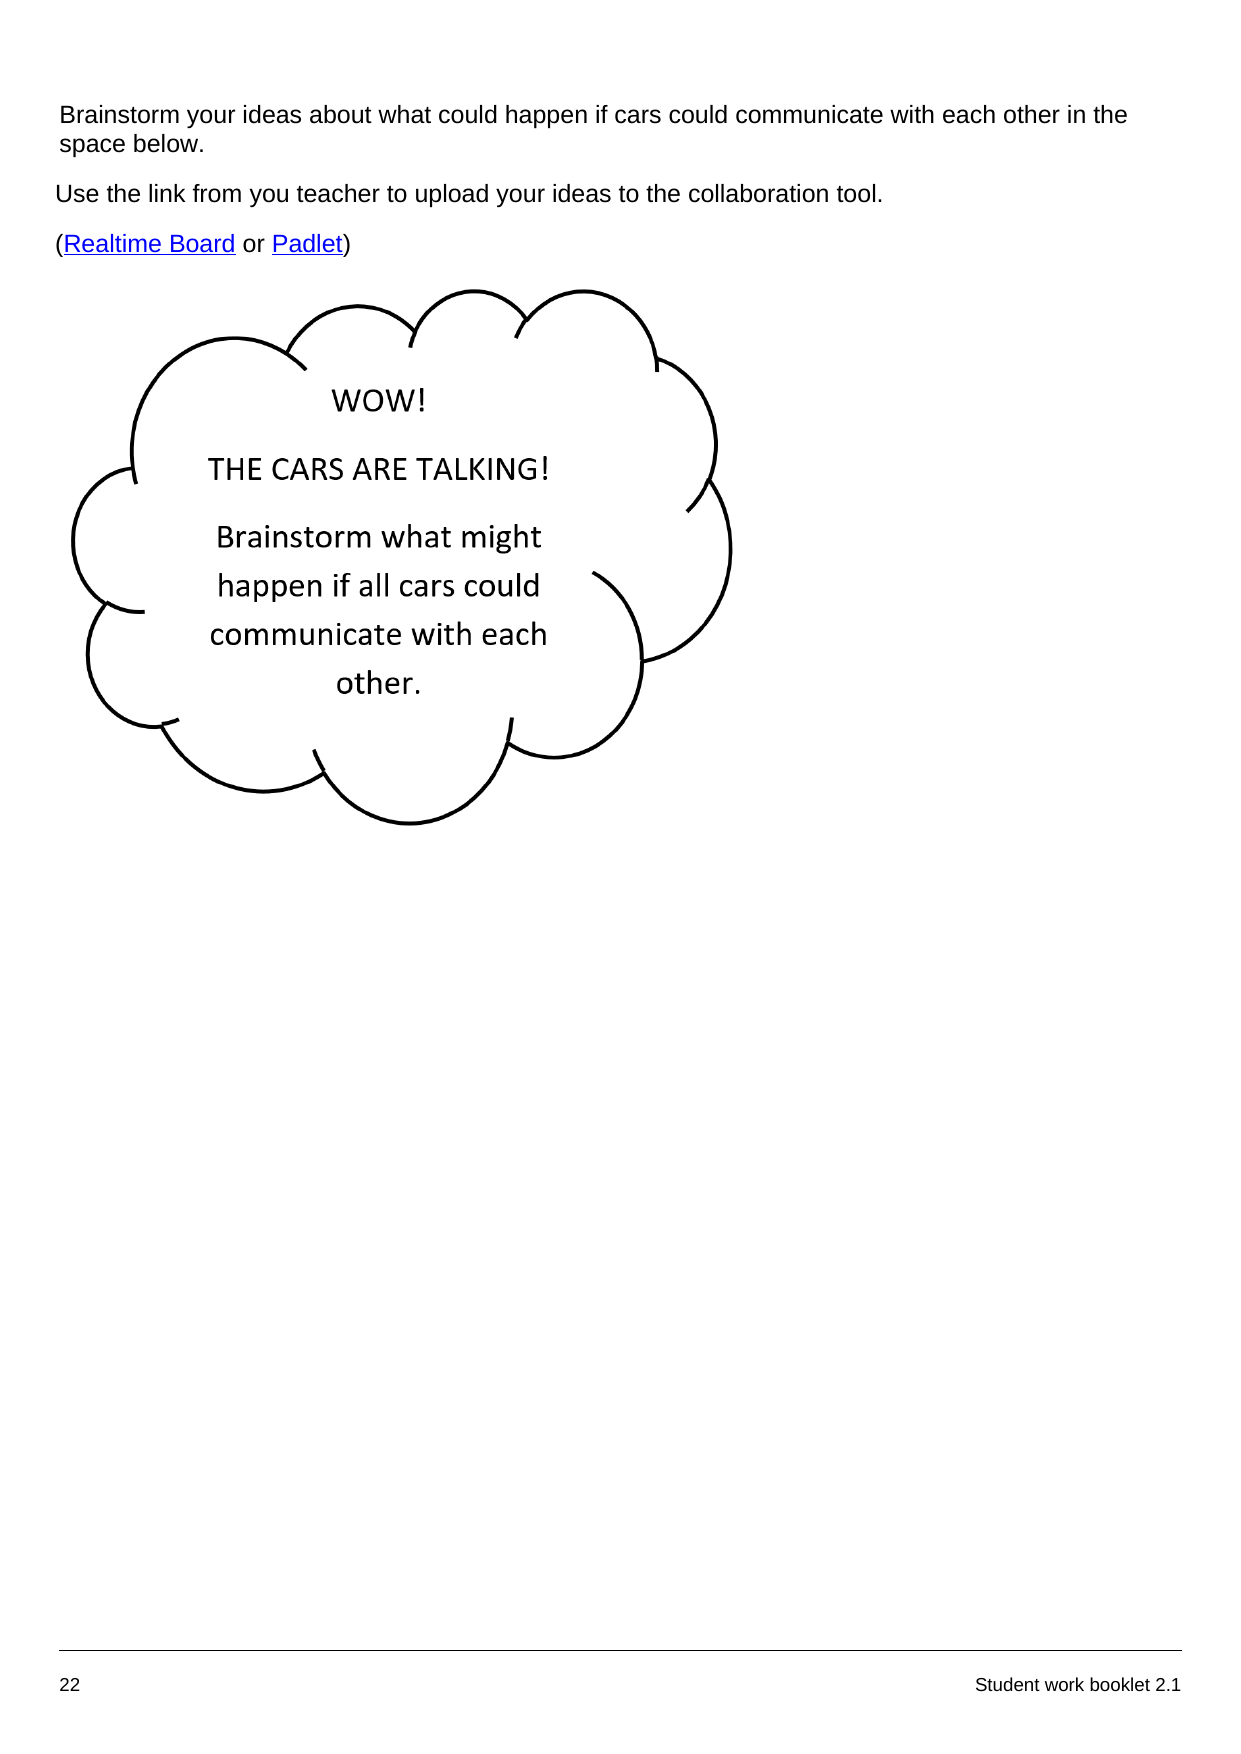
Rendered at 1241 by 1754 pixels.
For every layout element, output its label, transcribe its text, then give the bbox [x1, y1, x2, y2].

text Use the link from you teacher to upload your ideas to the collaboration tool. [59, 158, 1181, 208]
text Brainstorm your ideas about what could happen if cars could communicate with each other in the space below. [59, 100, 1181, 158]
text (Realtime Board or Padlet) [59, 208, 1181, 258]
picture [54, 257, 755, 837]
